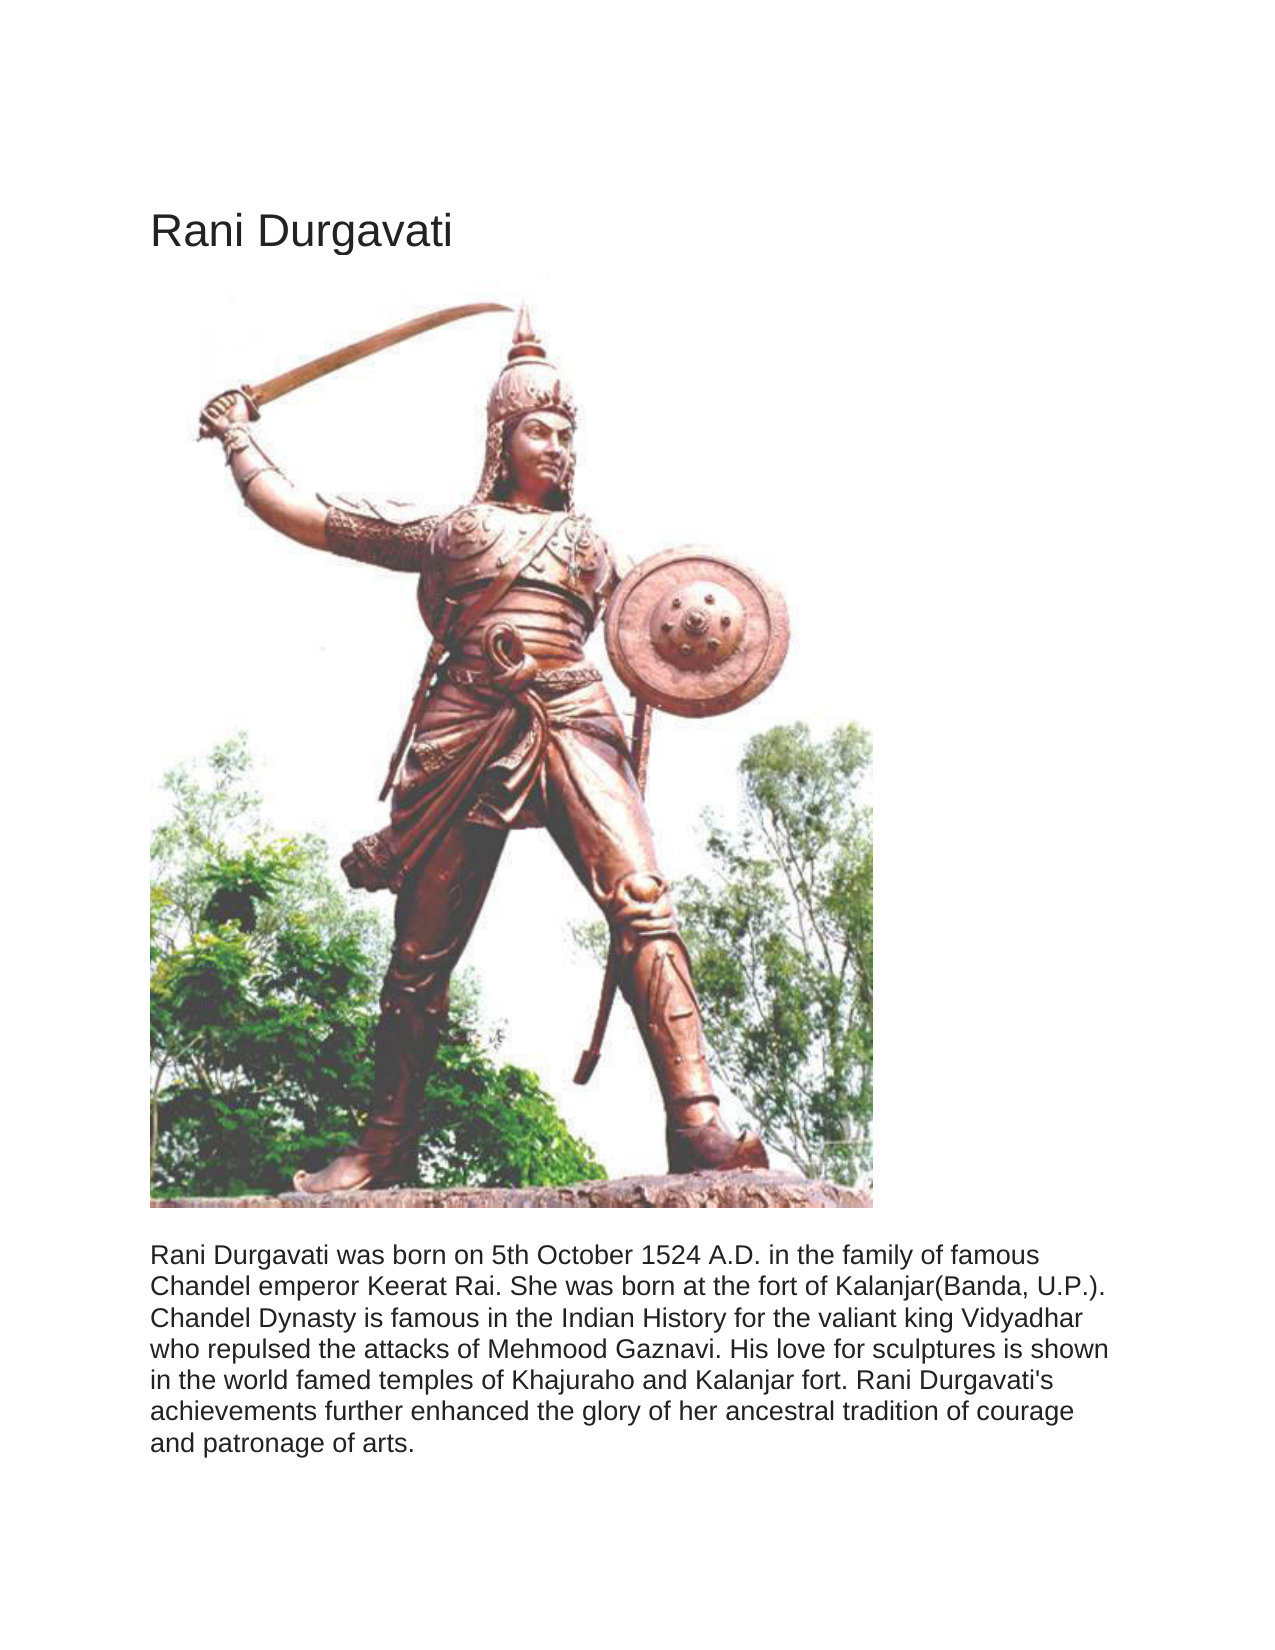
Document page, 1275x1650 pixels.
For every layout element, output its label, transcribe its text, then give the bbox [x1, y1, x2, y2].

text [150, 256, 1125, 1489]
picture [150, 255, 873, 1208]
text Rani Durgavati [150, 203, 1125, 256]
